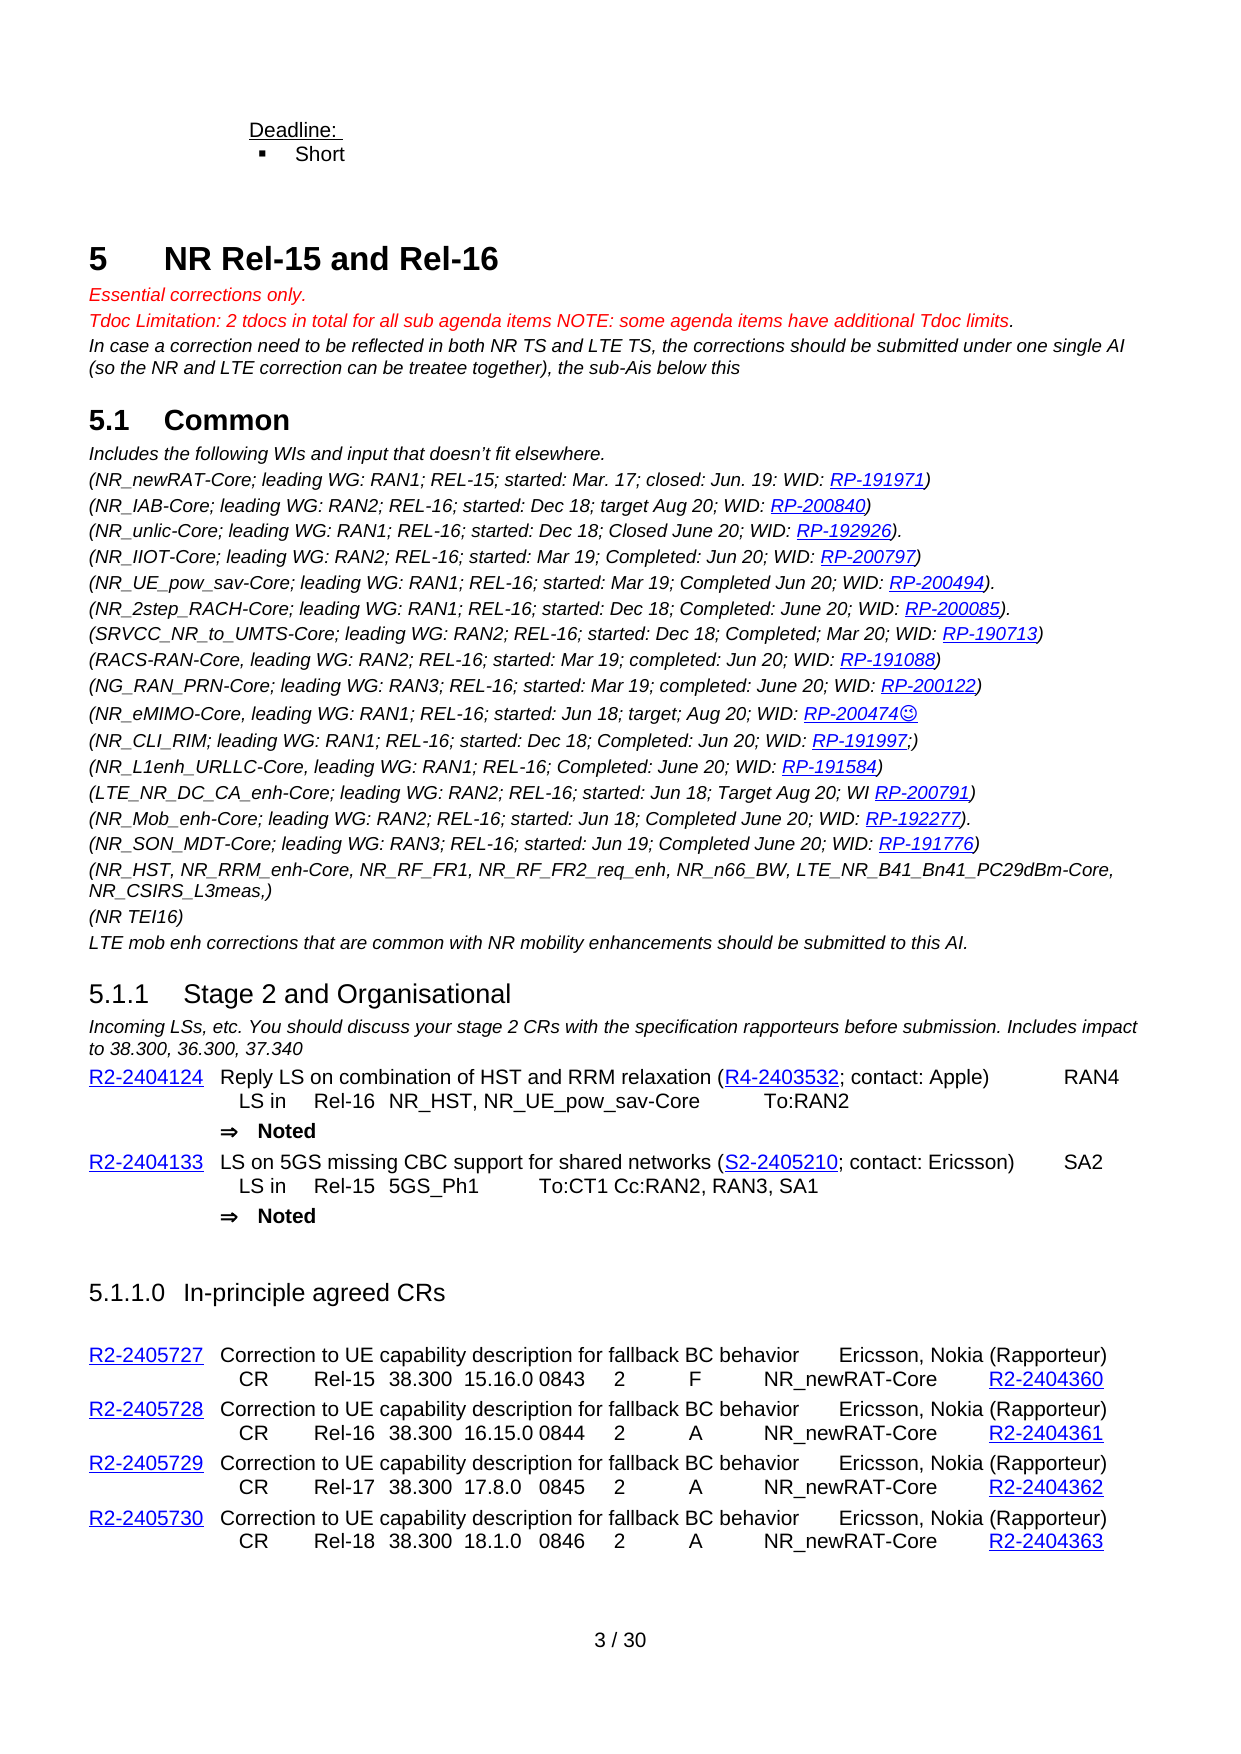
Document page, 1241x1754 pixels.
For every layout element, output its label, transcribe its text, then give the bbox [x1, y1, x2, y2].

text In case a correction need to be reflected in both NR TS and LTE TS, the corrections should be submitted under one single AI (so the NR and LTE correction can be treatee together), the sub-Ais below this [89, 335, 1152, 378]
title R2-2405727 Correction to UE capability description for fallback BC behavior Ericsson, Nokia (Rapporteur) CR Rel-15 38.300 15.16.0 0843 2 F NR_newRAT-Core R2-2404360 [89, 1343, 1152, 1391]
text Deadline: [220, 118, 1152, 142]
title R2-2404133 LS on 5GS missing CBC support for shared networks (S2-2405210; contact: Ericsson) SA2 LS in Rel-15 5GS_Ph1 To:CT1 Cc:RAN2, RAN3, SA1 [89, 1150, 1152, 1198]
title R2-2404124 Reply LS on combination of HST and RRM relaxation (R4-2403532; contact: Apple) RAN4 LS in Rel-16 NR_HST, NR_UE_pow_sav-Core To:RAN2 [89, 1065, 1152, 1113]
subtitle 5.1.1 Stage 2 and Organisational [89, 978, 1152, 1009]
text Noted [220, 1119, 1152, 1144]
text (LTE_NR_DC_CA_enh-Core; leading WG: RAN2; REL-16; started: Jun 18; Target Aug 20; WI RP-200791) [89, 782, 1152, 803]
text (RACS-RAN-Core, leading WG: RAN2; REL-16; started: Mar 19; completed: Jun 20; WID: RP-191088) [89, 649, 1152, 671]
text Tdoc Limitation: 2 tdocs in total for all sub agenda items NOTE: some agenda items have additional Tdoc limits. [89, 309, 1152, 331]
title R2-2405729 Correction to UE capability description for fallback BC behavior Ericsson, Nokia (Rapporteur) CR Rel-17 38.300 17.8.0 0845 2 A NR_newRAT-Core R2-2404362 [89, 1451, 1152, 1499]
text Noted [220, 1204, 1152, 1229]
text (NR_2step_RACH-Core; leading WG: RAN1; REL-16; started: Dec 18; Completed: June 20; WID: RP-200085). [89, 597, 1152, 619]
text (SRVCC_NR_to_UMTS-Core; leading WG: RAN2; REL-16; started: Dec 18; Completed; Mar 20; WID: RP-190713) [89, 623, 1152, 645]
text (NR_HST, NR_RRM_enh-Core, NR_RF_FR1, NR_RF_FR2_req_enh, NR_n66_BW, LTE_NR_B41_Bn41_PC29dBm-Core, NR_CSIRS_L3meas,) [89, 859, 1152, 902]
text (NR_CLI_RIM; leading WG: RAN1; REL-16; started: Dec 18; Completed: Jun 20; WID: RP-191997;) [89, 730, 1152, 752]
text (NR_eMIMO-Core, leading WG: RAN1; REL-16; started: Jun 18; target; Aug 20; WID: RP-200474😉 [89, 700, 1152, 726]
title R2-2405728 Correction to UE capability description for fallback BC behavior Ericsson, Nokia (Rapporteur) CR Rel-16 38.300 16.15.0 0844 2 A NR_newRAT-Core R2-2404361 [89, 1397, 1152, 1445]
text (NR_IAB-Core; leading WG: RAN2; REL-16; started: Dec 18; target Aug 20; WID: RP-200840) [89, 494, 1152, 516]
title R2-2405730 Correction to UE capability description for fallback BC behavior Ericsson, Nokia (Rapporteur) CR Rel-18 38.300 18.1.0 0846 2 A NR_newRAT-Core R2-2404363 [89, 1505, 1152, 1553]
text (NR_unlic-Core; leading WG: RAN1; REL-16; started: Dec 18; Closed June 20; WID: RP-192926). [89, 520, 1152, 542]
text Incoming LSs, etc. You should discuss your stage 2 CRs with the specification rapporteurs before submission. Includes impact to 38.300, 36.300, 37.340 [89, 1016, 1152, 1059]
text (NR_SON_MDT-Core; leading WG: RAN3; REL-16; started: Jun 19; Completed June 20; WID: RP-191776) [89, 833, 1152, 854]
text Essential corrections only. [89, 284, 1152, 305]
text LTE mob enh corrections that are common with NR mobility enhancements should be submitted to this AI. [89, 932, 1152, 953]
text (NR_IIOT-Core; leading WG: RAN2; REL-16; started: Mar 19; Completed: Jun 20; WID: RP-200797) [89, 546, 1152, 568]
list Short [257, 142, 1152, 166]
subtitle 5 NR Rel-15 and Rel-16 [89, 239, 1152, 277]
subtitle 5.1.1.0 In-principle agreed CRs [89, 1278, 1152, 1306]
subtitle 5.1 Common [89, 403, 1152, 437]
text (NG_RAN_PRN-Core; leading WG: RAN3; REL-16; started: Mar 19; completed: June 20; WID: RP-200122) [89, 675, 1152, 696]
text (NR TEI16) [89, 906, 1152, 928]
text (NR_UE_pow_sav-Core; leading WG: RAN1; REL-16; started: Mar 19; Completed Jun 20; WID: RP-200494). [89, 572, 1152, 593]
text Includes the following WIs and input that doesn’t fit elsewhere. [89, 443, 1152, 465]
text (NR_Mob_enh-Core; leading WG: RAN2; REL-16; started: Jun 18; Completed June 20; WID: RP-192277). [89, 807, 1152, 829]
text (NR_newRAT-Core; leading WG: RAN1; REL-15; started: Mar. 17; closed: Jun. 19: WID: RP-191971) [89, 469, 1152, 490]
text (NR_L1enh_URLLC-Core, leading WG: RAN1; REL-16; Completed: June 20; WID: RP-191584) [89, 756, 1152, 777]
